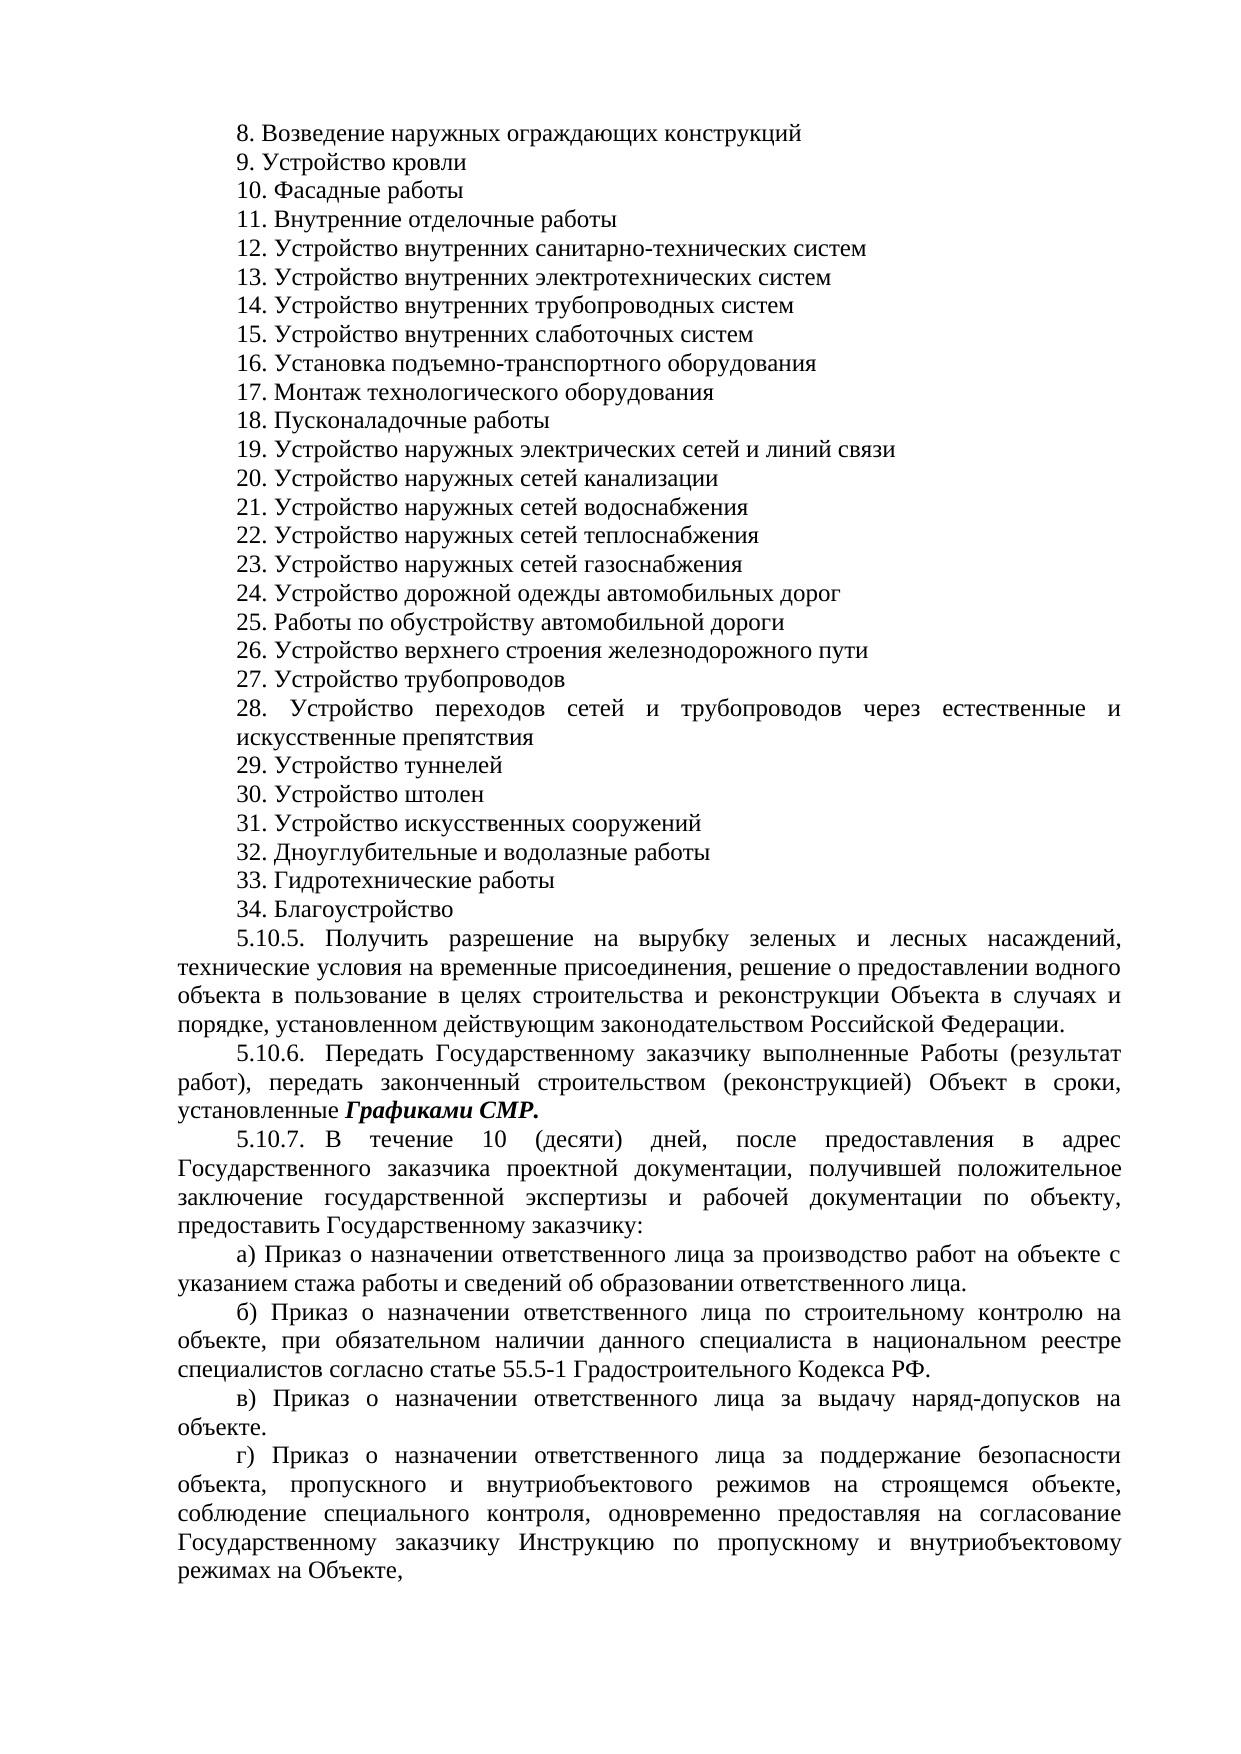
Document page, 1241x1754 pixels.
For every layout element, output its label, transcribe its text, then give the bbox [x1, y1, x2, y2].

list 30. Устройство штолен [236, 779, 1122, 808]
list 26. Устройство верхнего строения железнодорожного пути [236, 636, 1122, 664]
list 33. Гидротехнические работы [236, 866, 1122, 894]
list 10. Фасадные работы [236, 176, 1122, 204]
list Получить разрешение на вырубку зеленых и лесных насаждений, технические условия на временные присоединения, решение о предоставлении водного объекта в пользование в целях строительства и реконструкции Объекта в случаях и порядке, установленном действующим законодательством Российской Федерации. [177, 923, 1122, 1038]
list 27. Устройство трубопроводов [236, 664, 1122, 693]
list 28. Устройство переходов сетей и трубопроводов через естественные и искусственные препятствия [236, 693, 1122, 751]
list 34. Благоустройство [236, 894, 1122, 923]
list 18. Пусконаладочные работы [236, 406, 1122, 434]
list 14. Устройство внутренних трубопроводных систем [236, 291, 1122, 319]
list 15. Устройство внутренних слаботочных систем [236, 319, 1122, 348]
list 20. Устройство наружных сетей канализации [236, 463, 1122, 492]
list 9. Устройство кровли [236, 147, 1122, 176]
list 19. Устройство наружных электрических сетей и линий связи [236, 434, 1122, 463]
text а) Приказ о назначении ответственного лица за производство работ на объекте с указанием стажа работы и сведений об образовании ответственного лица. [177, 1239, 1122, 1297]
text б) Приказ о назначении ответственного лица по строительному контролю на объекте, при обязательном наличии данного специалиста в национальном реестре специалистов согласно статье 55.5-1 Градостроительного Кодекса РФ. [177, 1297, 1122, 1383]
list 17. Монтаж технологического оборудования [236, 377, 1122, 406]
list Передать Государственному заказчику выполненные Работы (результат работ), передать законченный строительством (реконструкцией) Объект в сроки, установленные Графиками СМР. [177, 1038, 1122, 1124]
list 16. Установка подъемно-транспортного оборудования [236, 348, 1122, 377]
list 32. Дноуглубительные и водолазные работы [236, 837, 1122, 866]
list В течение 10 (десяти) дней, после предоставления в адрес Государственного заказчика проектной документации, получившей положительное заключение государственной экспертизы и рабочей документации по объекту, предоставить Государственному заказчику: [177, 1124, 1122, 1239]
list 29. Устройство туннелей [236, 751, 1122, 779]
list 22. Устройство наружных сетей теплоснабжения [236, 521, 1122, 549]
list 13. Устройство внутренних электротехнических систем [236, 262, 1122, 291]
list 25. Работы по обустройству автомобильной дороги [236, 607, 1122, 636]
list 21. Устройство наружных сетей водоснабжения [236, 492, 1122, 521]
list 31. Устройство искусственных сооружений [236, 808, 1122, 837]
list 24. Устройство дорожной одежды автомобильных дорог [236, 578, 1122, 607]
list 8. Возведение наружных ограждающих конструкций [236, 118, 1122, 147]
text в) Приказ о назначении ответственного лица за выдачу наряд-допусков на объекте. [177, 1383, 1122, 1441]
text г) Приказ о назначении ответственного лица за поддержание безопасности объекта, пропускного и внутриобъектового режимов на строящемся объекте, соблюдение специального контроля, одновременно предоставляя на согласование Государственному заказчику Инструкцию по пропускному и внутриобъектовому режимах на Объекте, [177, 1441, 1122, 1584]
list 23. Устройство наружных сетей газоснабжения [236, 549, 1122, 578]
list 12. Устройство внутренних санитарно-технических систем [236, 233, 1122, 262]
list 11. Внутренние отделочные работы [236, 204, 1122, 233]
